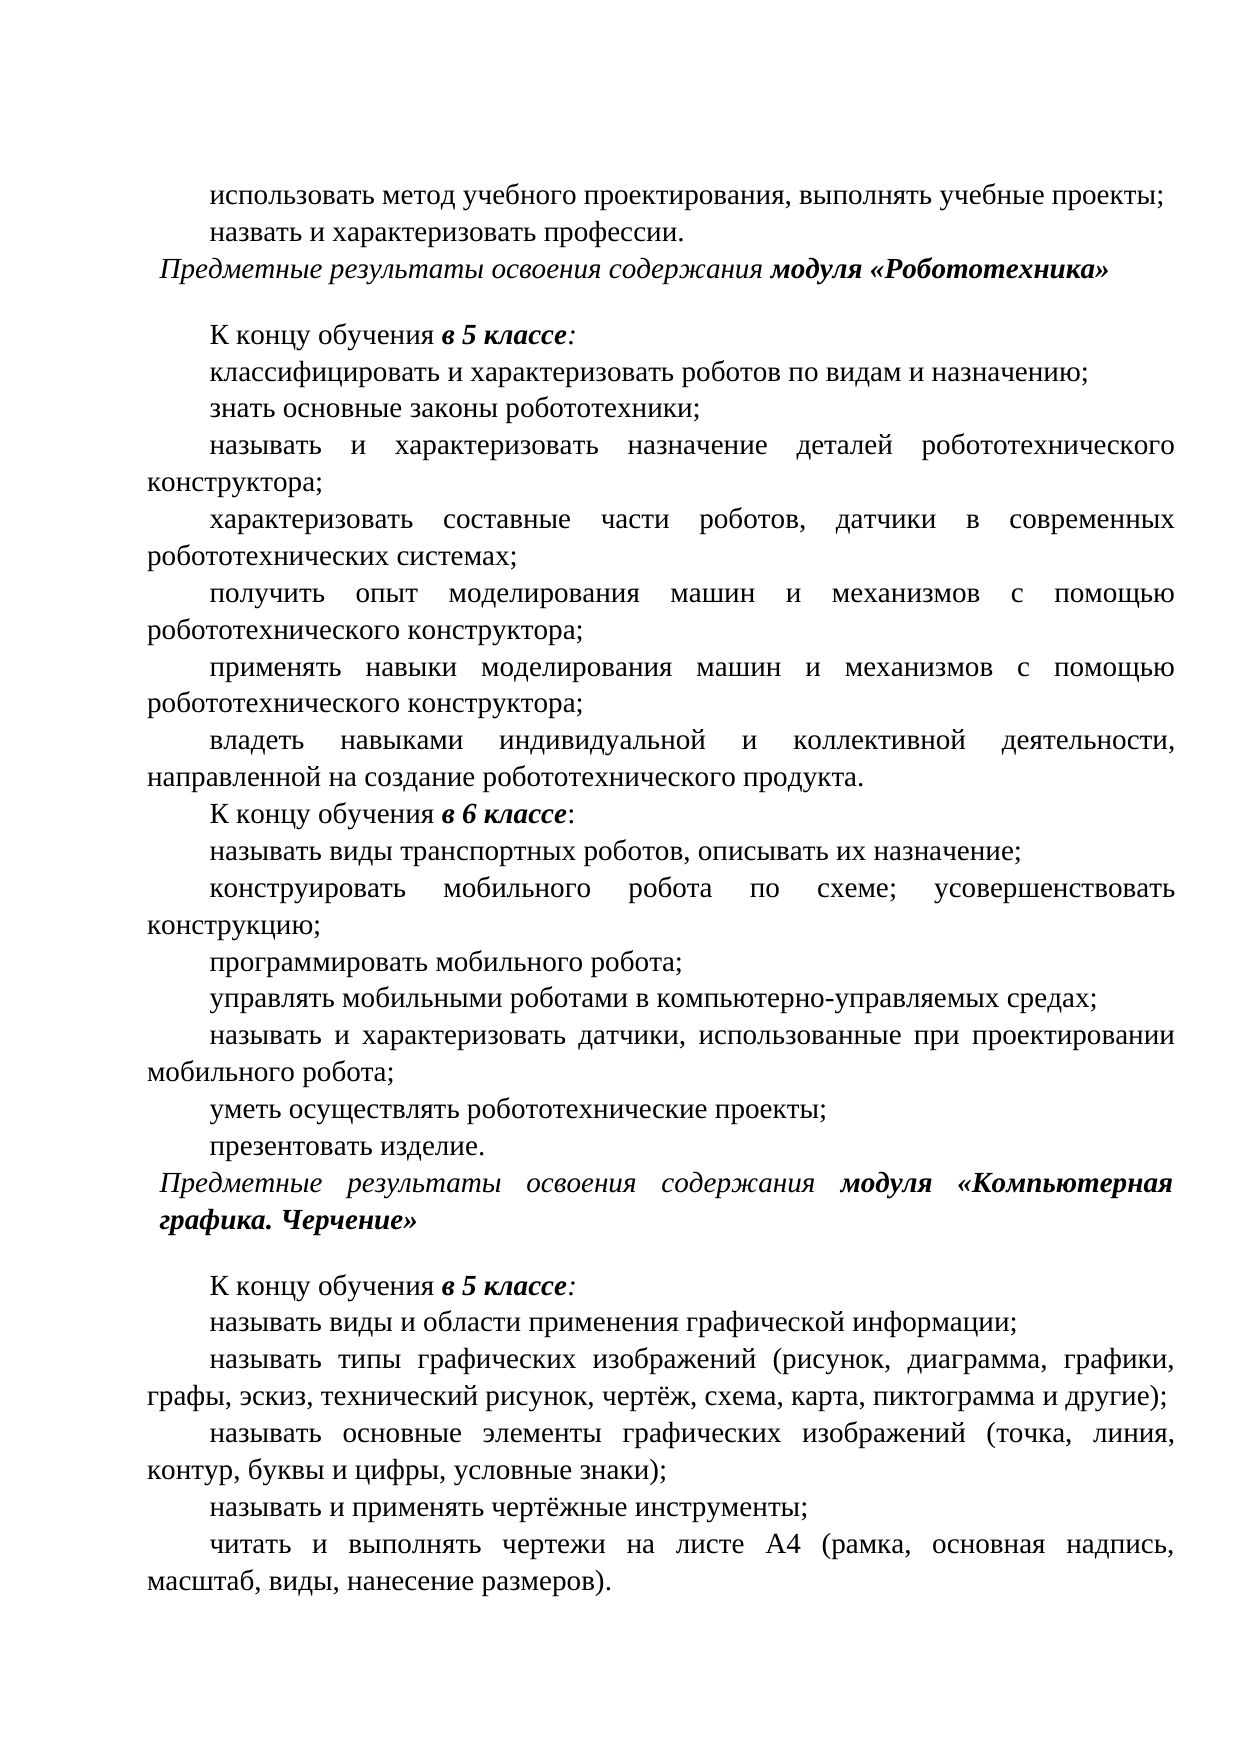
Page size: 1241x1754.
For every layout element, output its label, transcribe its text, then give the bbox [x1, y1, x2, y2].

text читать и выполнять чертежи на листе А4 (рамка, основная надпись, масштаб, виды, нанесение размеров). [147, 1526, 1176, 1596]
text классифицировать и характеризовать роботов по видам и назначению; [147, 354, 1176, 387]
text использовать метод учебного проектирования, выполнять учебные проекты; [147, 177, 1176, 211]
text Предметные результаты освоения содержания модуля «Компьютерная графика. Черчение» [159, 1165, 1176, 1235]
text уметь осуществлять робототехнические проекты; [147, 1091, 1176, 1125]
text владеть навыками индивидуальной и коллективной деятельности, направленной на создание робототехнического продукта. [147, 722, 1176, 793]
text презентовать изделие. [147, 1128, 1176, 1162]
text называть и характеризовать назначение деталей робототехнического конструктора; [147, 427, 1176, 498]
text программировать мобильного робота; [147, 944, 1176, 977]
text К концу обучения в 5 классе: [147, 317, 1176, 350]
text характеризовать составные части роботов, датчики в современных робототехнических системах; [147, 501, 1176, 572]
text К концу обучения в 5 классе: [147, 1268, 1176, 1301]
text применять навыки моделирования машин и механизмов с помощью робототехнического конструктора; [147, 649, 1176, 719]
text знать основные законы робототехники; [147, 391, 1176, 424]
text называть типы графических изображений (рисунок, диаграмма, графики, графы, эскиз, технический рисунок, чертёж, схема, карта, пиктограмма и другие); [147, 1341, 1176, 1412]
text называть виды и области применения графической информации; [147, 1304, 1176, 1338]
text конструировать мобильного робота по схеме; усовершенствовать конструкцию; [147, 870, 1176, 940]
text называть основные элементы графических изображений (точка, линия, контур, буквы и цифры, условные знаки); [147, 1415, 1176, 1486]
text управлять мобильными роботами в компьютерно-управляемых средах; [147, 981, 1176, 1014]
text называть и характеризовать датчики, использованные при проектировании мобильного робота; [147, 1017, 1176, 1088]
text получить опыт моделирования машин и механизмов с помощью робототехнического конструктора; [147, 575, 1176, 645]
text называть виды транспортных роботов, описывать их назначение; [147, 833, 1176, 867]
text называть и применять чертёжные инструменты; [147, 1489, 1176, 1522]
text К концу обучения в 6 классе: [147, 796, 1176, 830]
text назвать и характеризовать профессии. [147, 214, 1176, 248]
text Предметные результаты освоения содержания модуля «Робототехника» [159, 251, 1176, 284]
